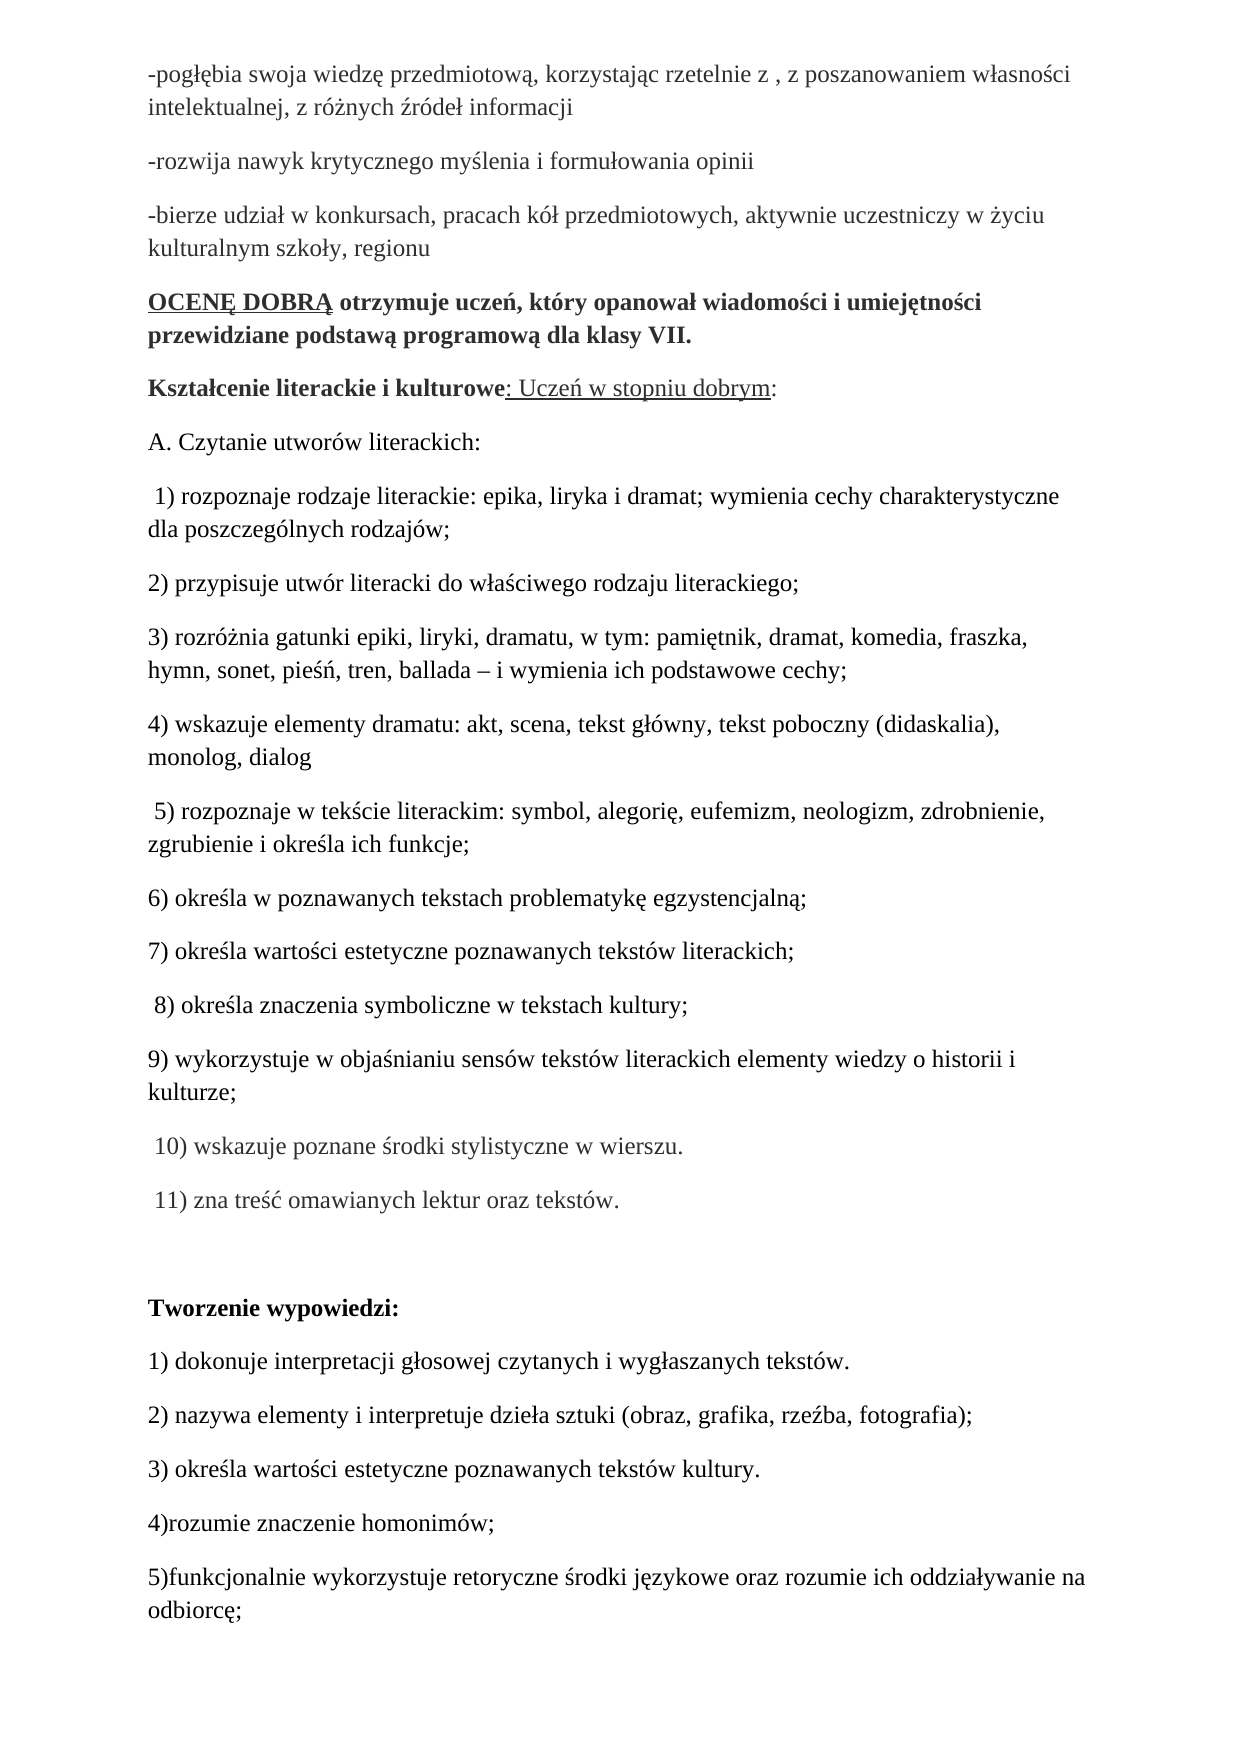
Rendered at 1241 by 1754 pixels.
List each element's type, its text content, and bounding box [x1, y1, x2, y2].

text Kształcenie literackie i kulturowe: Uczeń w stopniu dobrym: [148, 373, 1093, 402]
text Tworzenie wypowiedzi: [148, 1293, 1093, 1321]
text 1) dokonuje interpretacji głosowej czytanych i wygłaszanych tekstów. [148, 1346, 1093, 1375]
text 1) rozpoznaje rodzaje literackie: epika, liryka i dramat; wymienia cechy charakterystyczne dla poszczególnych rodzajów; [148, 481, 1093, 543]
text 4) wskazuje elementy dramatu: akt, scena, tekst główny, tekst poboczny (didaskalia), monolog, dialog [148, 709, 1093, 771]
text A. Czytanie utworów literackich: [148, 427, 1093, 456]
text 8) określa znaczenia symboliczne w tekstach kultury; [148, 990, 1093, 1019]
text 4)rozumie znaczenie homonimów; [148, 1508, 1093, 1537]
text 11) zna treść omawianych lektur oraz tekstów. [148, 1185, 1093, 1214]
text 2) nazywa elementy i interpretuje dzieła sztuki (obraz, grafika, rzeźba, fotografia); [148, 1400, 1093, 1429]
text 6) określa w poznawanych tekstach problematykę egzystencjalną; [148, 883, 1093, 911]
text 5) rozpoznaje w tekście literackim: symbol, alegorię, eufemizm, neologizm, zdrobnienie, zgrubienie i określa ich funkcje; [148, 796, 1093, 857]
text -rozwija nawyk krytycznego myślenia i formułowania opinii [148, 146, 1093, 175]
text OCENĘ DOBRĄ otrzymuje uczeń, który opanował wiadomości i umiejętności przewidziane podstawą programową dla klasy VII. [148, 287, 1093, 348]
text 10) wskazuje poznane środki stylistyczne w wierszu. [148, 1131, 1093, 1160]
text 5)funkcjonalnie wykorzystuje retoryczne środki językowe oraz rozumie ich oddziaływanie na odbiorcę; [148, 1562, 1093, 1624]
text 7) określa wartości estetyczne poznawanych tekstów literackich; [148, 936, 1093, 965]
text -bierze udział w konkursach, pracach kół przedmiotowych, aktywnie uczestniczy w życiu kulturalnym szkoły, regionu [148, 200, 1093, 262]
text -pogłębia swoja wiedzę przedmiotową, korzystając rzetelnie z , z poszanowaniem własności intelektualnej, z różnych źródeł informacji [148, 59, 1093, 121]
text 9) wykorzystuje w objaśnianiu sensów tekstów literackich elementy wiedzy o historii i kulturze; [148, 1044, 1093, 1106]
text 3) określa wartości estetyczne poznawanych tekstów kultury. [148, 1454, 1093, 1483]
text 2) przypisuje utwór literacki do właściwego rodzaju literackiego; [148, 568, 1093, 597]
text 3) rozróżnia gatunki epiki, liryki, dramatu, w tym: pamiętnik, dramat, komedia, fraszka, hymn, sonet, pieśń, tren, ballada – i wymienia ich podstawowe cechy; [148, 622, 1093, 684]
